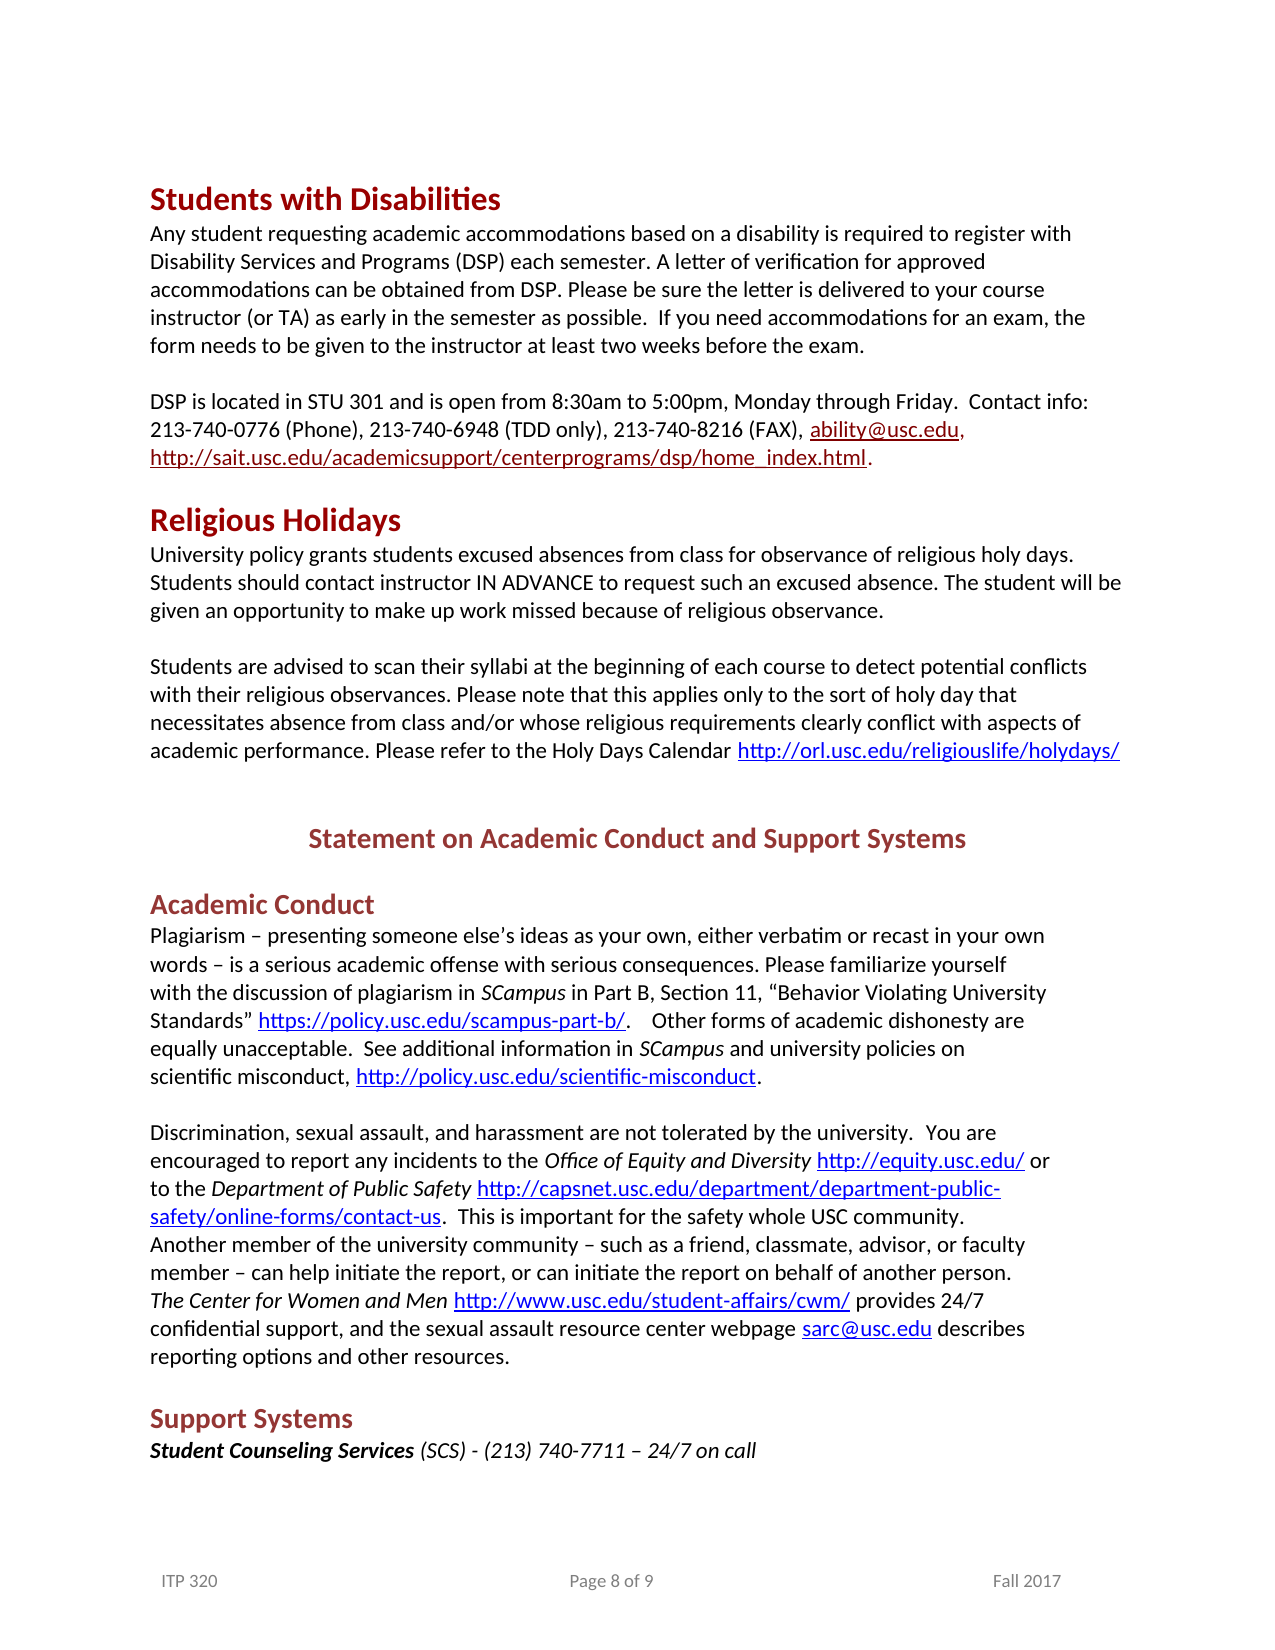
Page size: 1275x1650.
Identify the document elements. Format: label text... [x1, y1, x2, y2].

text Students are advised to scan their syllabi at the beginning of each course to detect potential conflicts with their religious observances. Please note that this applies only to the sort of holy day that necessitates absence from class and/or whose religious requirements clearly conflict with aspects of academic performance. Please refer to the Holy Days Calendar http://orl.usc.edu/religiouslife/holydays/ [150, 652, 1125, 764]
text Academic Conduct [150, 886, 1050, 922]
text Student Counseling Services (SCS) - (213) 740-7711 – 24/7 on call [150, 1436, 1050, 1464]
subtitle Support Systems [150, 1401, 1050, 1436]
text DSP is located in STU 301 and is open from 8:30am to 5:00pm, Monday through Friday. Contact info: 213-740-0776 (Phone), 213-740-6948 (TDD only), 213-740-8216 (FAX), ability@usc.edu, http://sait.usc.edu/academicsupport/centerprograms/dsp/home_index.html. [150, 387, 1125, 471]
text Plagiarism – presenting someone else’s ideas as your own, either verbatim or recast in your own words – is a serious academic offense with serious consequences. Please familiarize yourself with the discussion of plagiarism in SCampus in Part B, Section 11, “Behavior Violating University Standards” https://policy.usc.edu/scampus-part-b/. Other forms of academic dishonesty are equally unacceptable. See additional information in SCampus and university policies on scientific misconduct, http://policy.usc.edu/scientific-misconduct. [150, 922, 1050, 1090]
text Any student requesting academic accommodations based on a disability is required to register with Disability Services and Programs (DSP) each semester. A letter of verification for approved accommodations can be obtained from DSP. Please be sure the letter is delivered to your course instructor (or TA) as early in the semester as possible. If you need accommodations for an exam, the form needs to be given to the instructor at least two weeks before the exam. [150, 219, 1125, 359]
text Statement on Academic Conduct and Support Systems [150, 820, 1125, 856]
text Discrimination, sexual assault, and harassment are not tolerated by the university. You are encouraged to report any incidents to the Office of Equity and Diversity http://equity.usc.edu/ or to the Department of Public Safety http://capsnet.usc.edu/department/department-public-safety/online-forms/contact-us. This is important for the safety whole USC community. Another member of the university community – such as a friend, classmate, advisor, or faculty member – can help initiate the report, or can initiate the report on behalf of another person. The Center for Women and Men http://www.usc.edu/student-affairs/cwm/ provides 24/7 confidential support, and the sexual assault resource center webpage sarc@usc.edu describes reporting options and other resources. [150, 1118, 1050, 1370]
text Students with Disabilities [150, 178, 1125, 219]
text Religious Holidays [150, 499, 1125, 540]
text University policy grants students excused absences from class for observance of religious holy days. Students should contact instructor IN ADVANCE to request such an excused absence. The student will be given an opportunity to make up work missed because of religious observance. [150, 540, 1125, 624]
